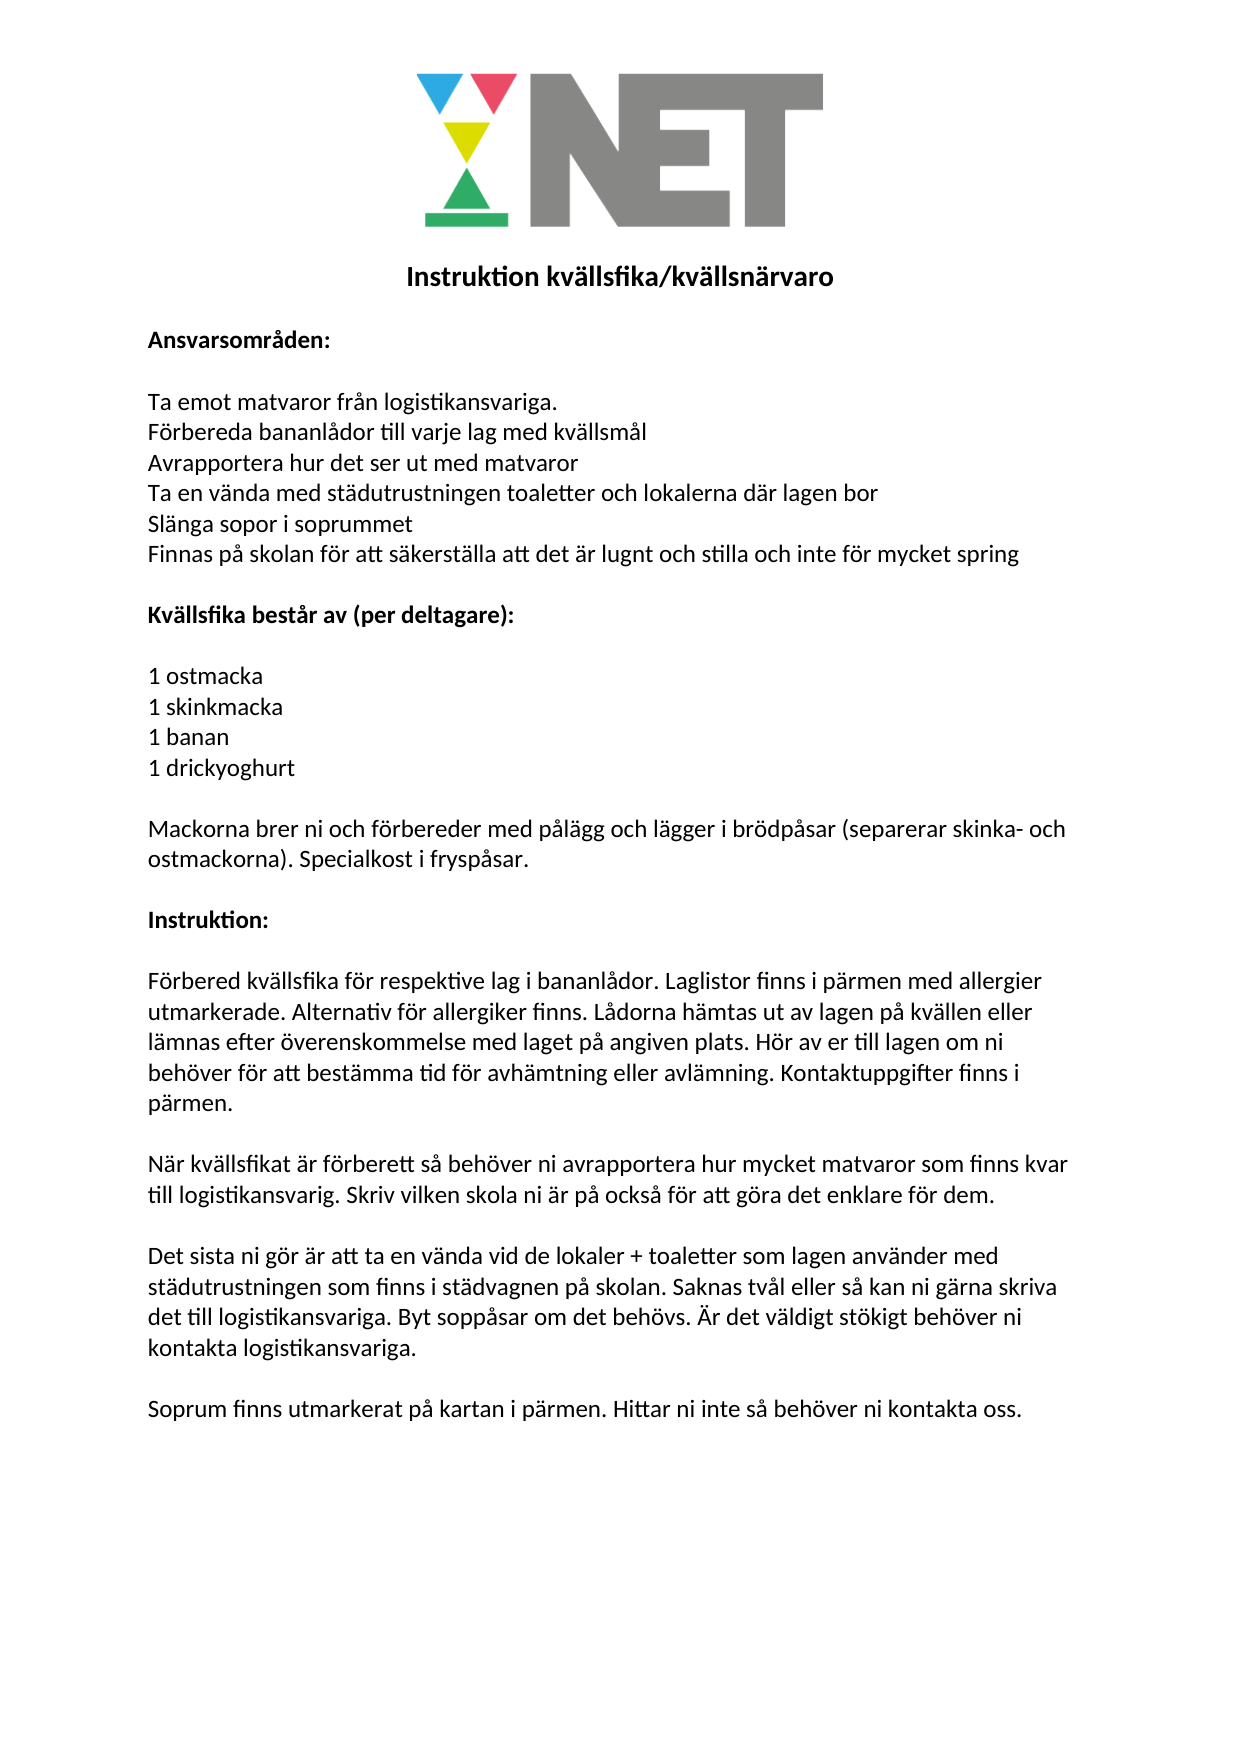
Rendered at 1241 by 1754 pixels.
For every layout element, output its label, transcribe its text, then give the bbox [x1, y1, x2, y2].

text 1 banan [148, 721, 1093, 752]
text Mackorna brer ni och förbereder med pålägg och lägger i brödpåsar (separerar skinka- och ostmackorna). Specialkost i fryspåsar. [148, 813, 1093, 874]
text Avrapportera hur det ser ut med matvaror [148, 447, 1093, 477]
text Soprum finns utmarkerat på kartan i pärmen. Hittar ni inte så behöver ni kontakta oss. [148, 1393, 1093, 1423]
text Instruktion: [148, 904, 1093, 935]
picture [417, 73, 824, 228]
text Det sista ni gör är att ta en vända vid de lokaler + toaletter som lagen använder med städutrustningen som finns i städvagnen på skolan. Saknas tvål eller så kan ni gärna skriva det till logistikansvariga. Byt soppåsar om det behövs. Är det väldigt stökigt behöver ni kontakta logistikansvariga. [148, 1240, 1093, 1362]
text 1 drickyoghurt [148, 752, 1093, 782]
text Ta emot matvaror från logistikansvariga. [148, 386, 1093, 416]
text Ta en vända med städutrustningen toaletter och lokalerna där lagen bor [148, 477, 1093, 508]
text Ansvarsområden: [148, 324, 1093, 355]
text 1 ostmacka [148, 660, 1093, 691]
text Finnas på skolan för att säkerställa att det är lugnt och stilla och inte för mycket spring [148, 538, 1093, 569]
text Kvällsfika består av (per deltagare): [148, 599, 1093, 630]
text Förbereda bananlådor till varje lag med kvällsmål [148, 416, 1093, 447]
text Förbered kvällsfika för respektive lag i bananlådor. Laglistor finns i pärmen med allergier utmarkerade. Alternativ för allergiker finns. Lådorna hämtas ut av lagen på kvällen eller lämnas efter överenskommelse med laget på angiven plats. Hör av er till lagen om ni behöver för att bestämma tid för avhämtning eller avlämning. Kontaktuppgifter finns i pärmen. [148, 966, 1093, 1118]
text Slänga sopor i soprummet [148, 508, 1093, 538]
text 1 skinkmacka [148, 691, 1093, 721]
text Instruktion kvällsfika/kvällsnärvaro [148, 258, 1093, 294]
text När kvällsfikat är förberett så behöver ni avrapportera hur mycket matvaror som finns kvar till logistikansvarig. Skriv vilken skola ni är på också för att göra det enklare för dem. [148, 1149, 1093, 1210]
